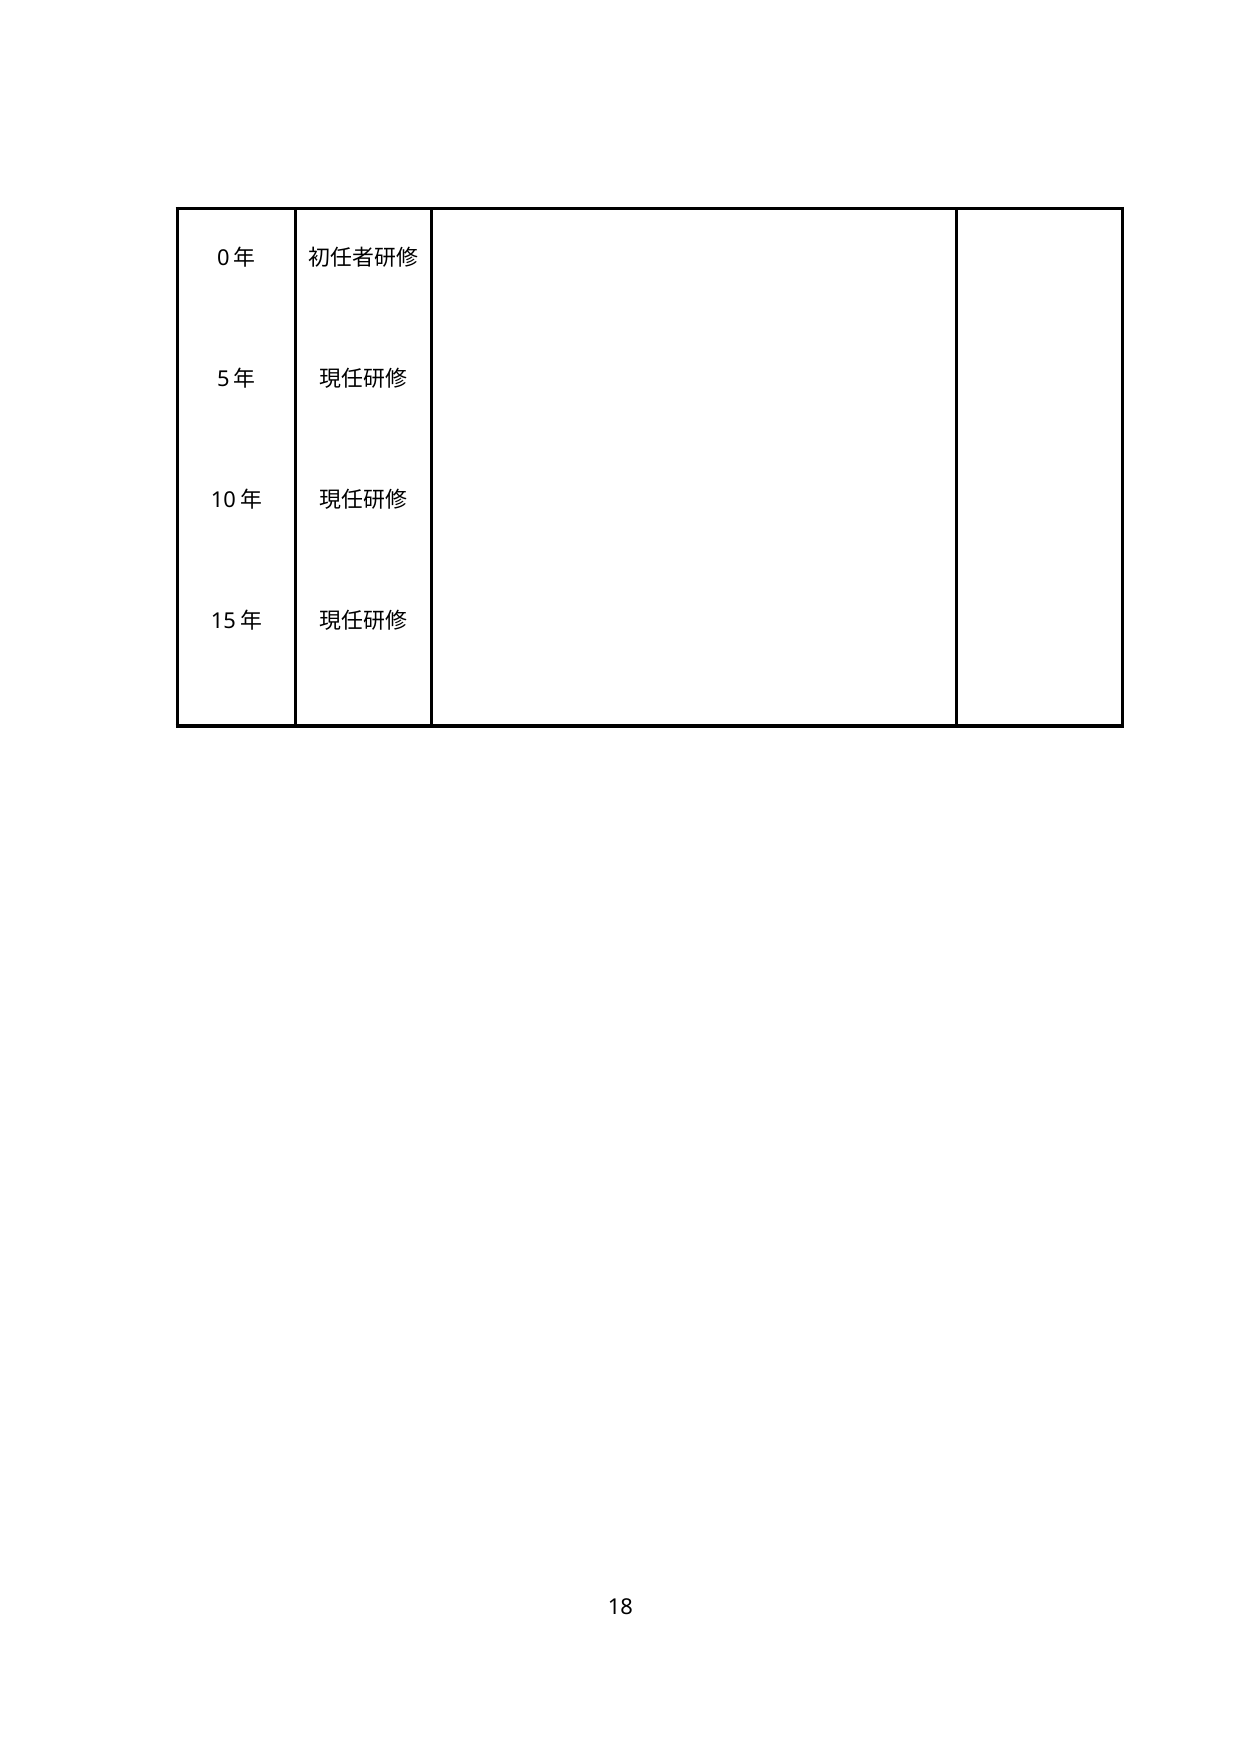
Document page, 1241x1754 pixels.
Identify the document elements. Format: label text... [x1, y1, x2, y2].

table_cell [958, 210, 1121, 724]
table_cell 0年 5年 10年 15年 [179, 210, 294, 724]
table_cell [433, 210, 955, 724]
table_cell 初任者研修 現任研修 現任研修 現任研修 [297, 210, 430, 724]
